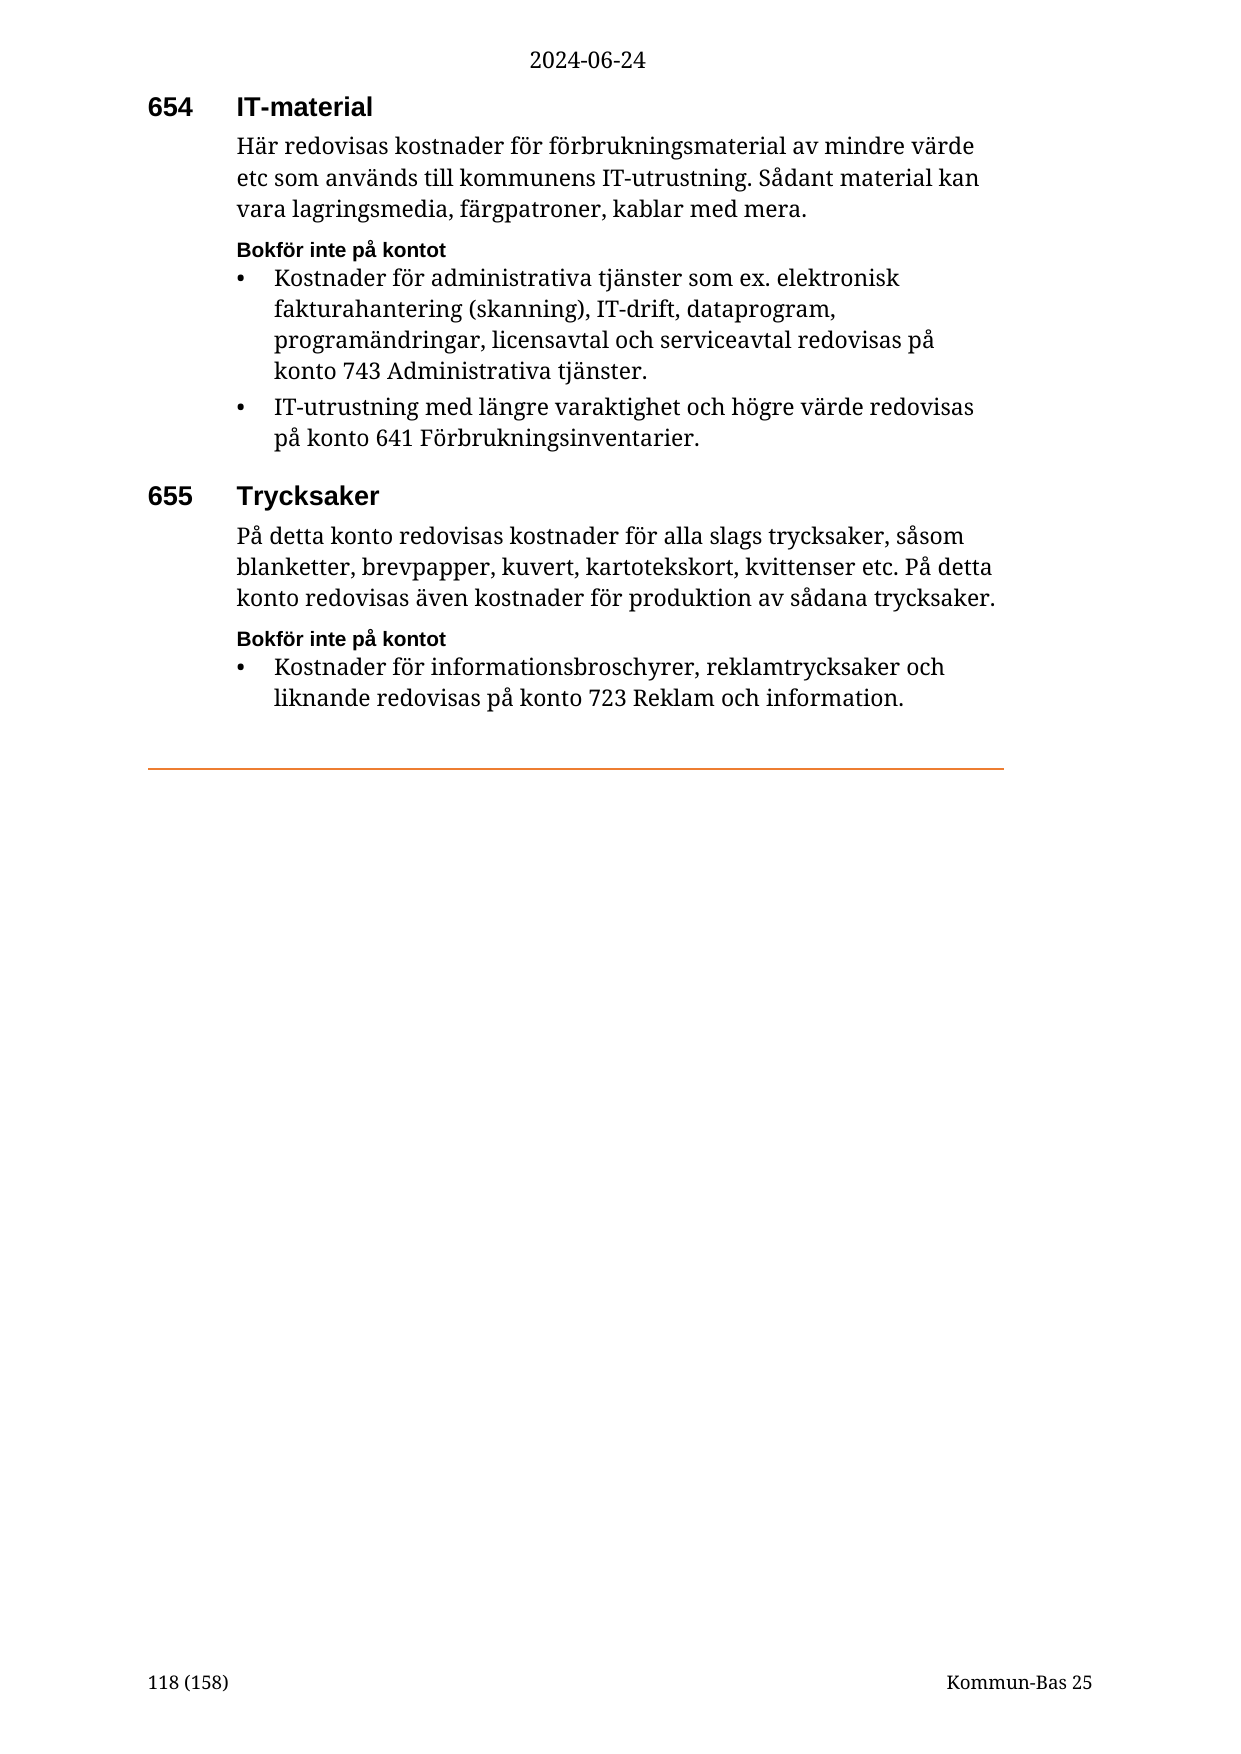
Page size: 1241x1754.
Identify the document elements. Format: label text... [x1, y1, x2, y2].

text På detta konto redovisas kostnader för alla slags trycksaker, såsom blanketter, brevpapper, kuvert, kartotekskort, kvittenser etc. På detta konto redovisas även kostnader för produktion av sådana trycksaker. [236, 520, 1004, 614]
subtitle 654 IT-material [148, 89, 1004, 122]
text Bokför inte på kontot [236, 232, 1004, 262]
text Här redovisas kostnader för förbrukningsmaterial av mindre värde etc som används till kommunens IT-utrustning. Sådant material kan vara lagringsmedia, färgpatroner, kablar med mera. [236, 130, 1004, 224]
text Kostnader för informationsbroschyrer, reklamtrycksaker och liknande redovisas på konto 723 Reklam och information. [236, 651, 1004, 714]
text Kostnader för administrativa tjänster som ex. elektronisk fakturahantering (skanning), IT-drift, dataprogram, programändringar, licensavtal och serviceavtal redovisas på konto 743 Administrativa tjänster. [236, 262, 1004, 387]
subtitle 655 Trycksaker [148, 478, 1004, 512]
text Bokför inte på kontot [236, 622, 1004, 651]
text IT-utrustning med längre varaktighet och högre värde redovisas på konto 641 Förbrukningsinventarier. [236, 391, 1004, 453]
